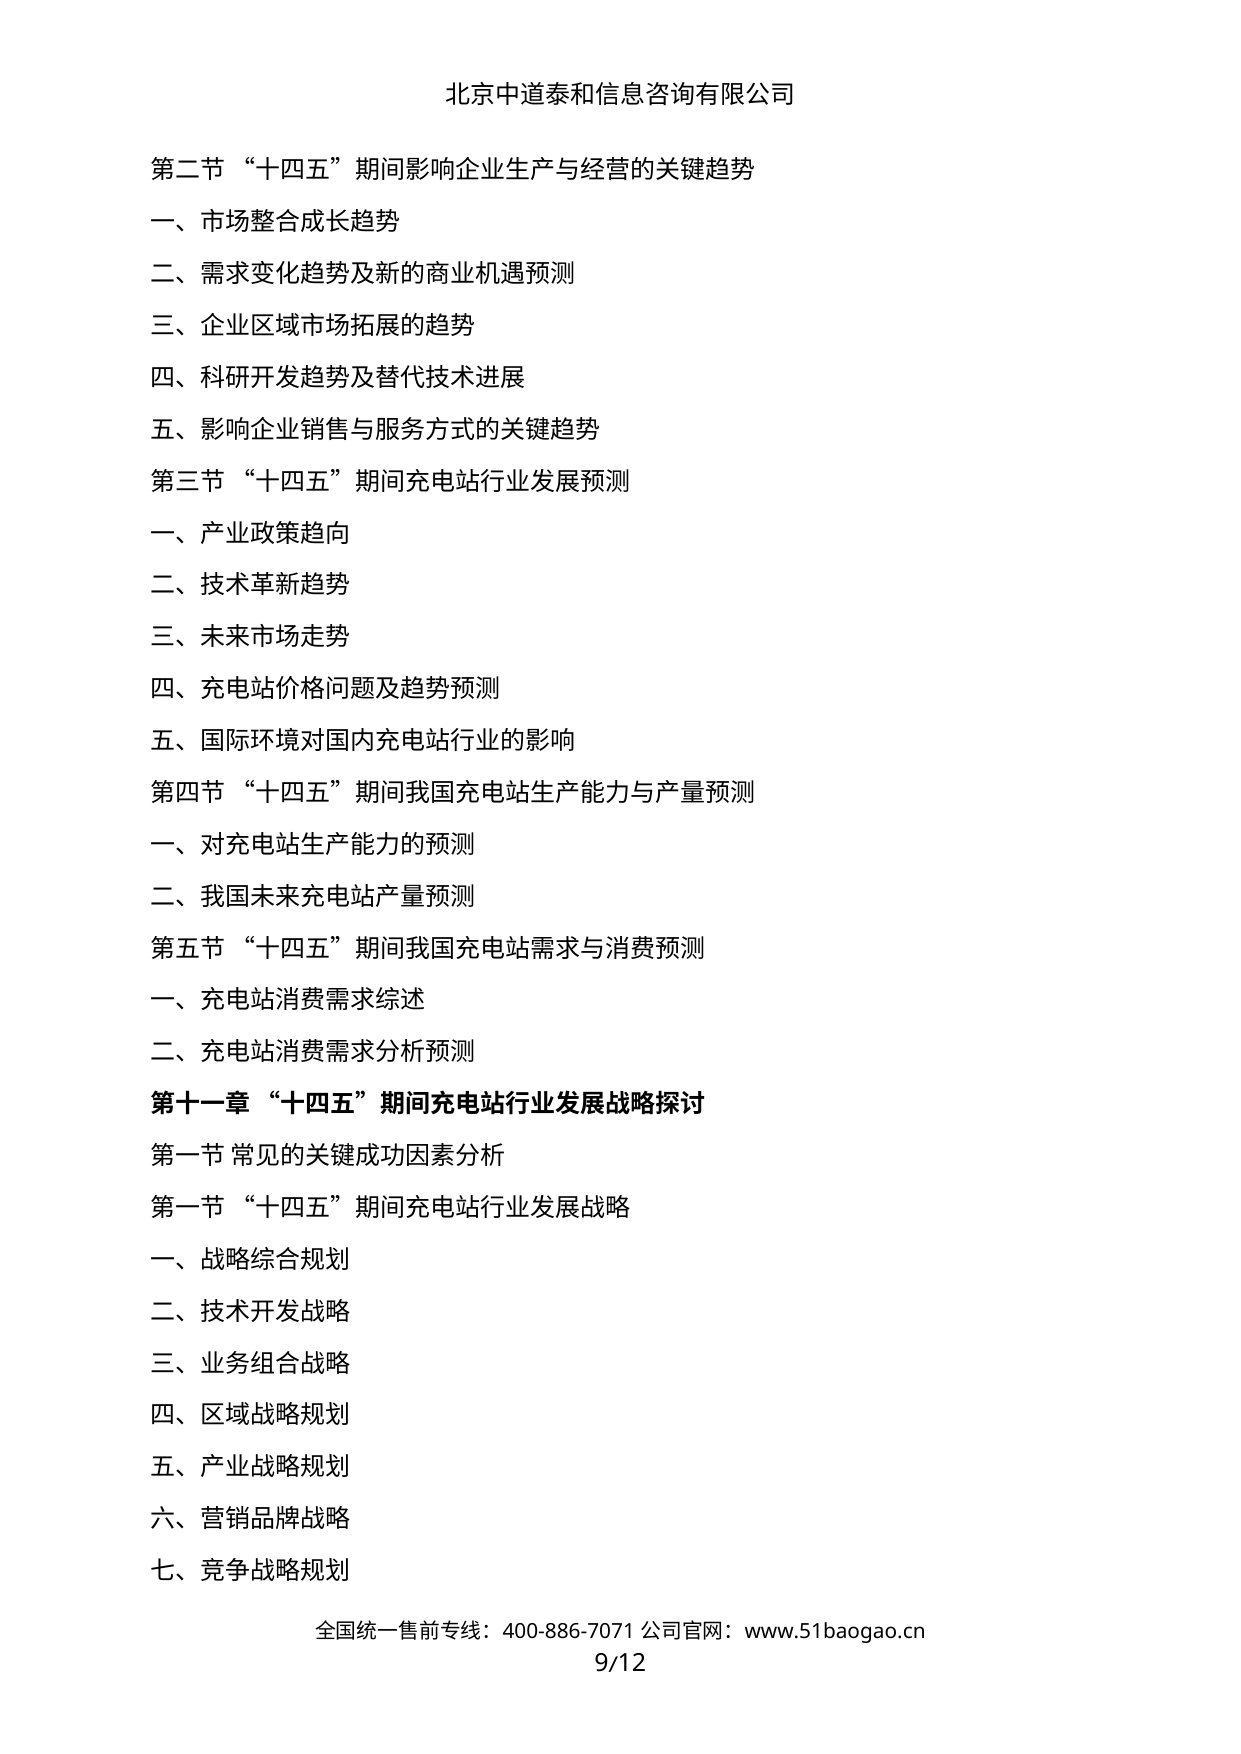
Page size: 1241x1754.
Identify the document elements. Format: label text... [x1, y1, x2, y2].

text 二、需求变化趋势及新的商业机遇预测 [150, 254, 1090, 290]
text 五、国际环境对国内充电站行业的影响 [150, 721, 1090, 757]
text 一、对充电站生产能力的预测 [150, 824, 1090, 861]
text 六、营销品牌战略 [150, 1499, 1090, 1535]
text 二、技术革新趋势 [150, 565, 1090, 601]
text 一、市场整合成长趋势 [150, 202, 1090, 238]
text 三、未来市场走势 [150, 617, 1090, 653]
text 第三节 “十四五”期间充电站行业发展预测 [150, 461, 1090, 497]
text 三、企业区域市场拓展的趋势 [150, 306, 1090, 342]
text 四、科研开发趋势及替代技术进展 [150, 357, 1090, 394]
text 四、区域战略规划 [150, 1395, 1090, 1431]
text 七、竞争战略规划 [150, 1551, 1090, 1587]
text 二、充电站消费需求分析预测 [150, 1032, 1090, 1068]
text 第五节 “十四五”期间我国充电站需求与消费预测 [150, 928, 1090, 964]
text 四、充电站价格问题及趋势预测 [150, 669, 1090, 705]
text 第十一章 “十四五”期间充电站行业发展战略探讨 [150, 1084, 1090, 1120]
text 三、业务组合战略 [150, 1343, 1090, 1379]
text 五、影响企业销售与服务方式的关键趋势 [150, 409, 1090, 446]
text 五、产业战略规划 [150, 1447, 1090, 1483]
text 二、技术开发战略 [150, 1291, 1090, 1327]
text 第一节 “十四五”期间充电站行业发展战略 [150, 1187, 1090, 1224]
text 第二节 “十四五”期间影响企业生产与经营的关键趋势 [150, 150, 1090, 186]
text 二、我国未来充电站产量预测 [150, 876, 1090, 912]
text 一、充电站消费需求综述 [150, 980, 1090, 1016]
text 第一节 常见的关键成功因素分析 [150, 1136, 1090, 1172]
text 一、战略综合规划 [150, 1239, 1090, 1276]
text 第四节 “十四五”期间我国充电站生产能力与产量预测 [150, 772, 1090, 809]
text 一、产业政策趋向 [150, 513, 1090, 549]
